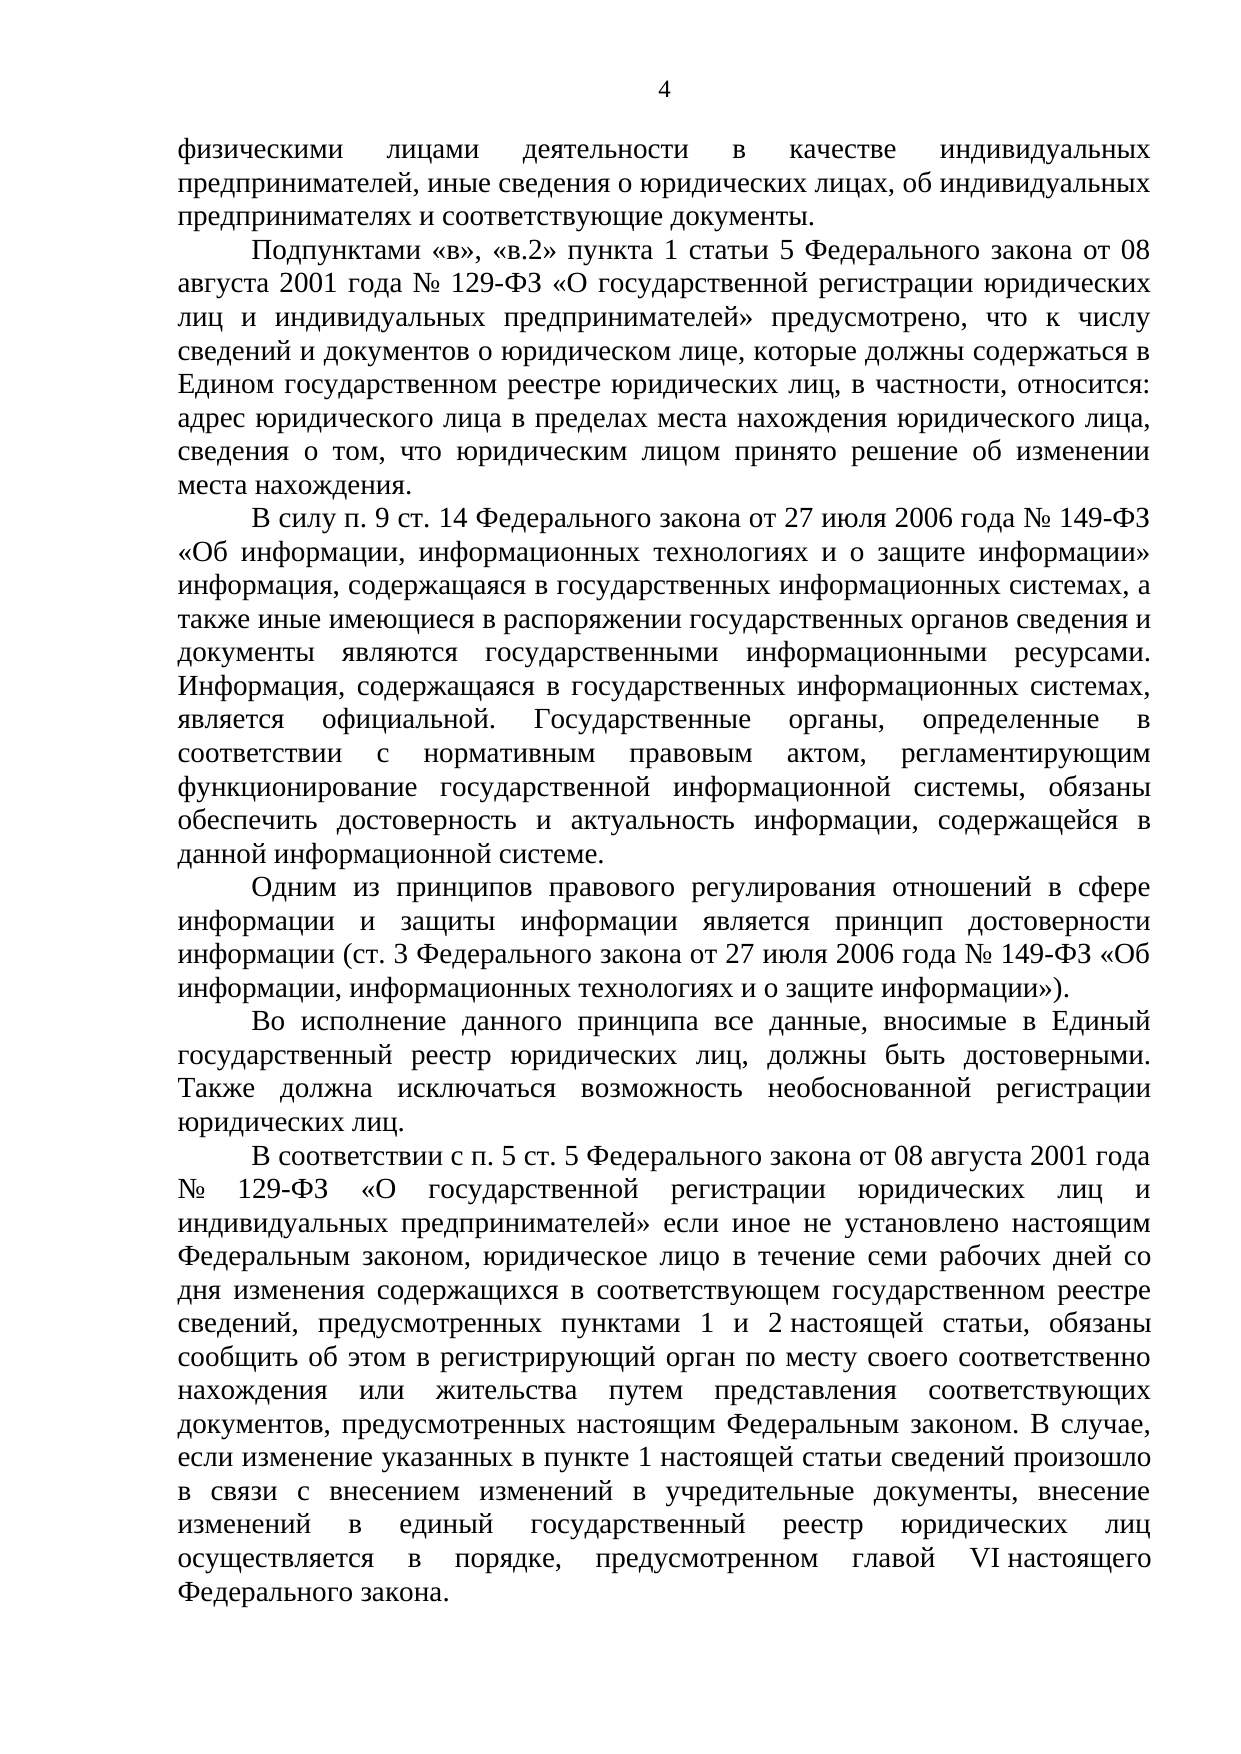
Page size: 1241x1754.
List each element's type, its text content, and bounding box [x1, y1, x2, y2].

text В соответствии с п. 5 ст. 5 Федерального закона от 08 августа 2001 года № 129-ФЗ «О государственной регистрации юридических лиц и индивидуальных предпринимателей» если иное не установлено настоящим Федеральным законом, юридическое лицо в течение семи рабочих дней со дня изменения содержащихся в соответствующем государственном реестре сведений, предусмотренных пунктами 1 и 2 настоящей статьи, обязаны сообщить об этом в регистрирующий орган по месту своего соответственно нахождения или жительства путем представления соответствующих документов, предусмотренных настоящим Федеральным законом. В случае, если изменение указанных в пункте 1 настоящей статьи сведений произошло в связи с внесением изменений в учредительные документы, внесение изменений в единый государственный реестр юридических лиц осуществляется в порядке, предусмотренном главой VI настоящего Федерального закона. [177, 1138, 1152, 1272]
text Во исполнение данного принципа все данные, вносимые в Единый государственный реестр юридических лиц, должны быть достоверными. Также должна исключаться возможность необоснованной регистрации юридических лиц. [177, 1003, 1152, 1138]
text В силу п. 9 ст. 14 Федерального закона от 27 июля 2006 года № 149-ФЗ «Об информации, информационных технологиях и о защите информации» информация, содержащаяся в государственных информационных системах, а также иные имеющиеся в распоряжении государственных органов сведения и документы являются государственными информационными ресурсами. Информация, содержащаяся в государственных информационных системах, является официальной. Государственные органы, определенные в соответствии с нормативным правовым актом, регламентирующим функционирование государственной информационной системы, обязаны обеспечить достоверность и актуальность информации, содержащейся в данной информационной системе. [177, 500, 1152, 869]
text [177, 131, 1152, 232]
text Одним из принципов правового регулирования отношений в сфере информации и защиты информации является принцип достоверности информации (ст. 3 Федерального закона от 27 июля 2006 года № 149-ФЗ «Об информации, информационных технологиях и о защите информации»). [177, 869, 1152, 1003]
text Подпунктами «в», «в.2» пункта 1 статьи 5 Федерального закона от 08 августа 2001 года № 129-ФЗ «О государственной регистрации юридических лиц и индивидуальных предпринимателей» предусмотрено, что к числу сведений и документов о юридическом лице, которые должны содержаться в Едином государственном реестре юридических лиц, в частности, относится: адрес юридического лица в пределах места нахождения юридического лица, сведения о том, что юридическим лицом принято решение об изменении места нахождения. [177, 232, 1152, 500]
